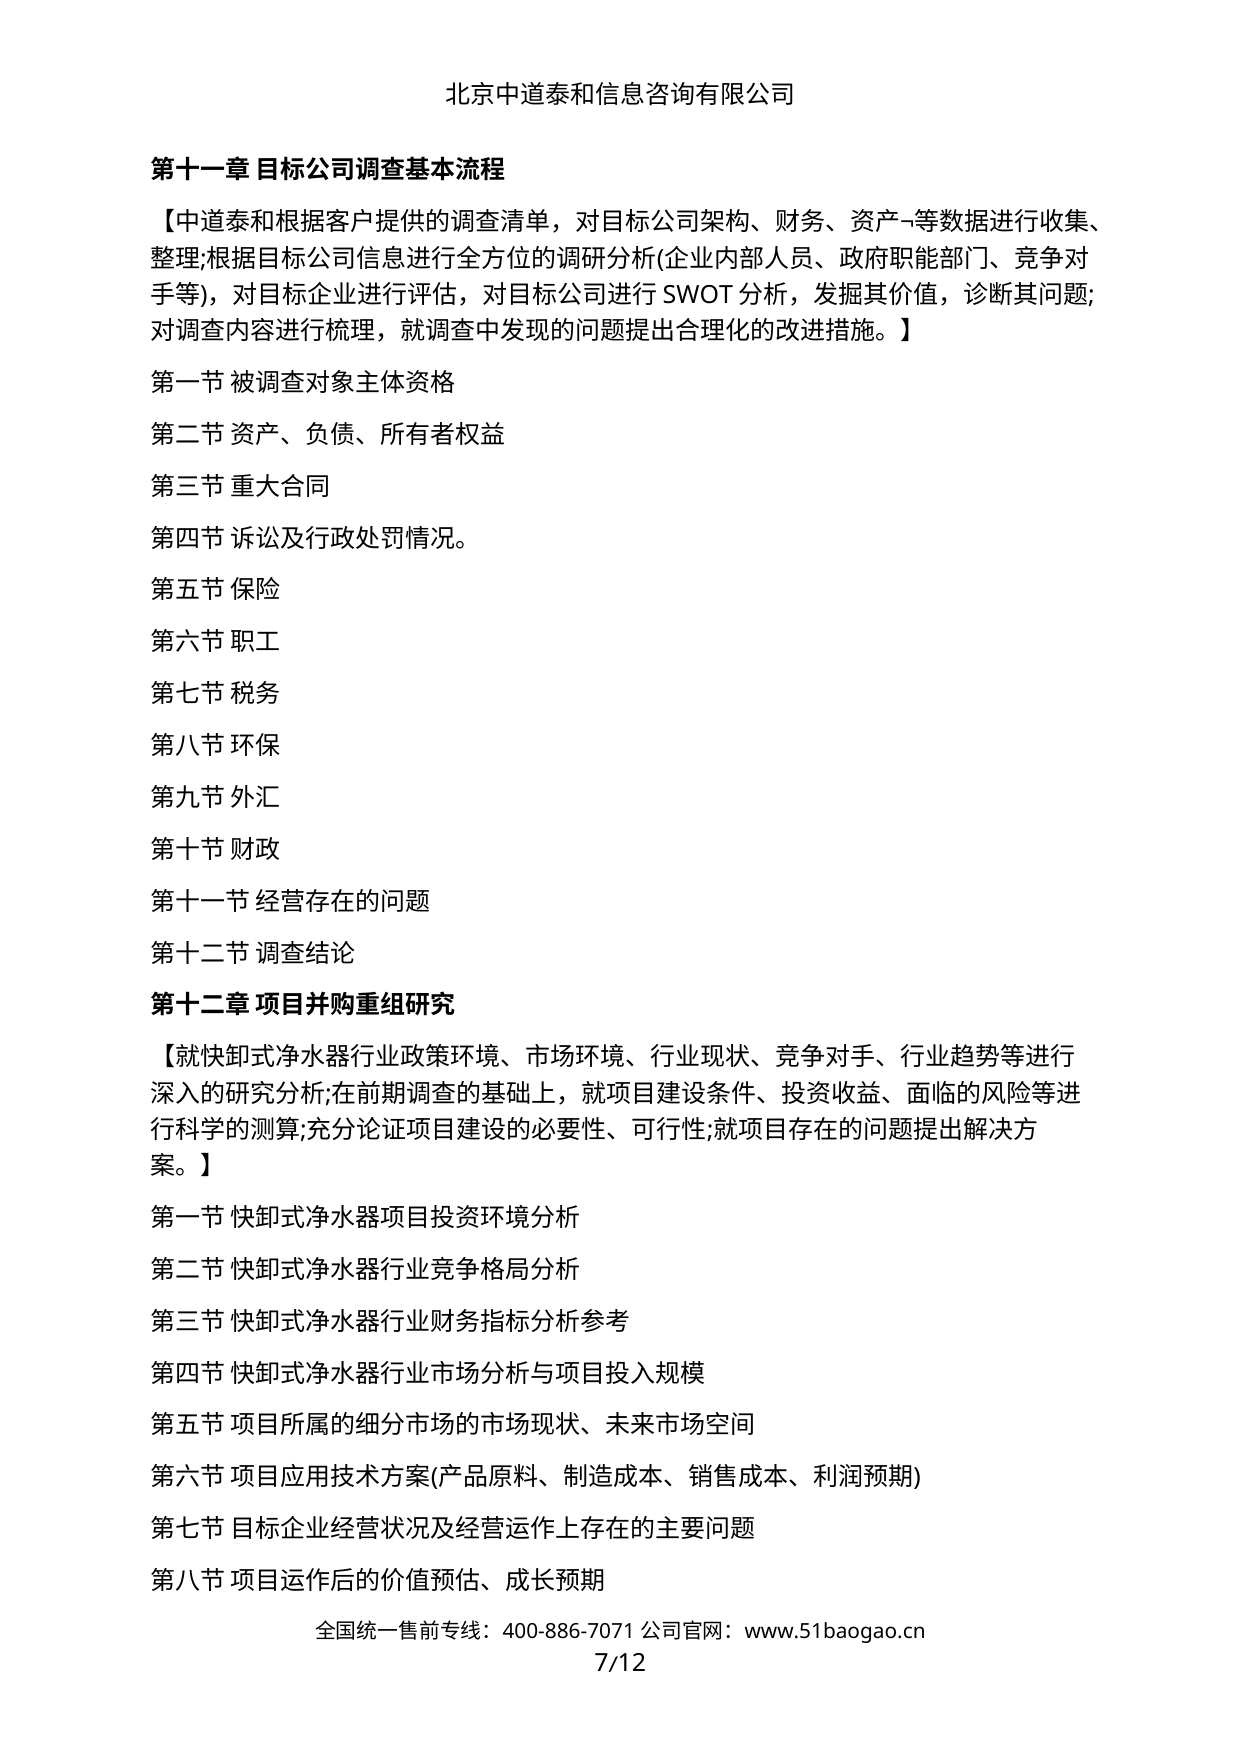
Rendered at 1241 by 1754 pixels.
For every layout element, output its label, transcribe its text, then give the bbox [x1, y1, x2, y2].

text 第十一节 经营存在的问题 [150, 881, 1090, 917]
text 第八节 项目运作后的价值预估、成长预期 [150, 1561, 1090, 1597]
text 第七节 目标企业经营状况及经营运作上存在的主要问题 [150, 1509, 1090, 1545]
text 第五节 保险 [150, 570, 1090, 606]
text 第九节 外汇 [150, 777, 1090, 814]
text 第七节 税务 [150, 674, 1090, 710]
text 【就快卸式净水器行业政策环境、市场环境、行业现状、竞争对手、行业趋势等进行深入的研究分析;在前期调查的基础上，就项目建设条件、投资收益、面临的风险等进行科学的测算;充分论证项目建设的必要性、可行性;就项目存在的问题提出解决方案。】 [150, 1037, 1090, 1182]
text 第八节 环保 [150, 726, 1090, 762]
text 第十二节 调查结论 [150, 933, 1090, 969]
text 第一节 被调查对象主体资格 [150, 362, 1090, 399]
text 第十节 财政 [150, 829, 1090, 866]
text 第三节 重大合同 [150, 466, 1090, 502]
text 第十二章 项目并购重组研究 [150, 985, 1090, 1021]
text 【中道泰和根据客户提供的调查清单，对目标公司架构、财务、资产¬等数据进行收集、整理;根据目标公司信息进行全方位的调研分析(企业内部人员、政府职能部门、竞争对手等)，对目标企业进行评估，对目标公司进行SWOT分析，发掘其价值，诊断其问题;对调查内容进行梳理，就调查中发现的问题提出合理化的改进措施。】 [150, 202, 1090, 347]
text 第二节 快卸式净水器行业竞争格局分析 [150, 1249, 1090, 1286]
text 第四节 快卸式净水器行业市场分析与项目投入规模 [150, 1353, 1090, 1389]
text 第四节 诉讼及行政处罚情况。 [150, 518, 1090, 554]
text 第十一章 目标公司调查基本流程 [150, 150, 1090, 186]
text 第三节 快卸式净水器行业财务指标分析参考 [150, 1301, 1090, 1337]
text 第六节 职工 [150, 622, 1090, 658]
text 第一节 快卸式净水器项目投资环境分析 [150, 1197, 1090, 1234]
text 第二节 资产、负债、所有者权益 [150, 414, 1090, 451]
text 第六节 项目应用技术方案(产品原料、制造成本、销售成本、利润预期) [150, 1457, 1090, 1493]
text 第五节 项目所属的细分市场的市场现状、未来市场空间 [150, 1405, 1090, 1441]
